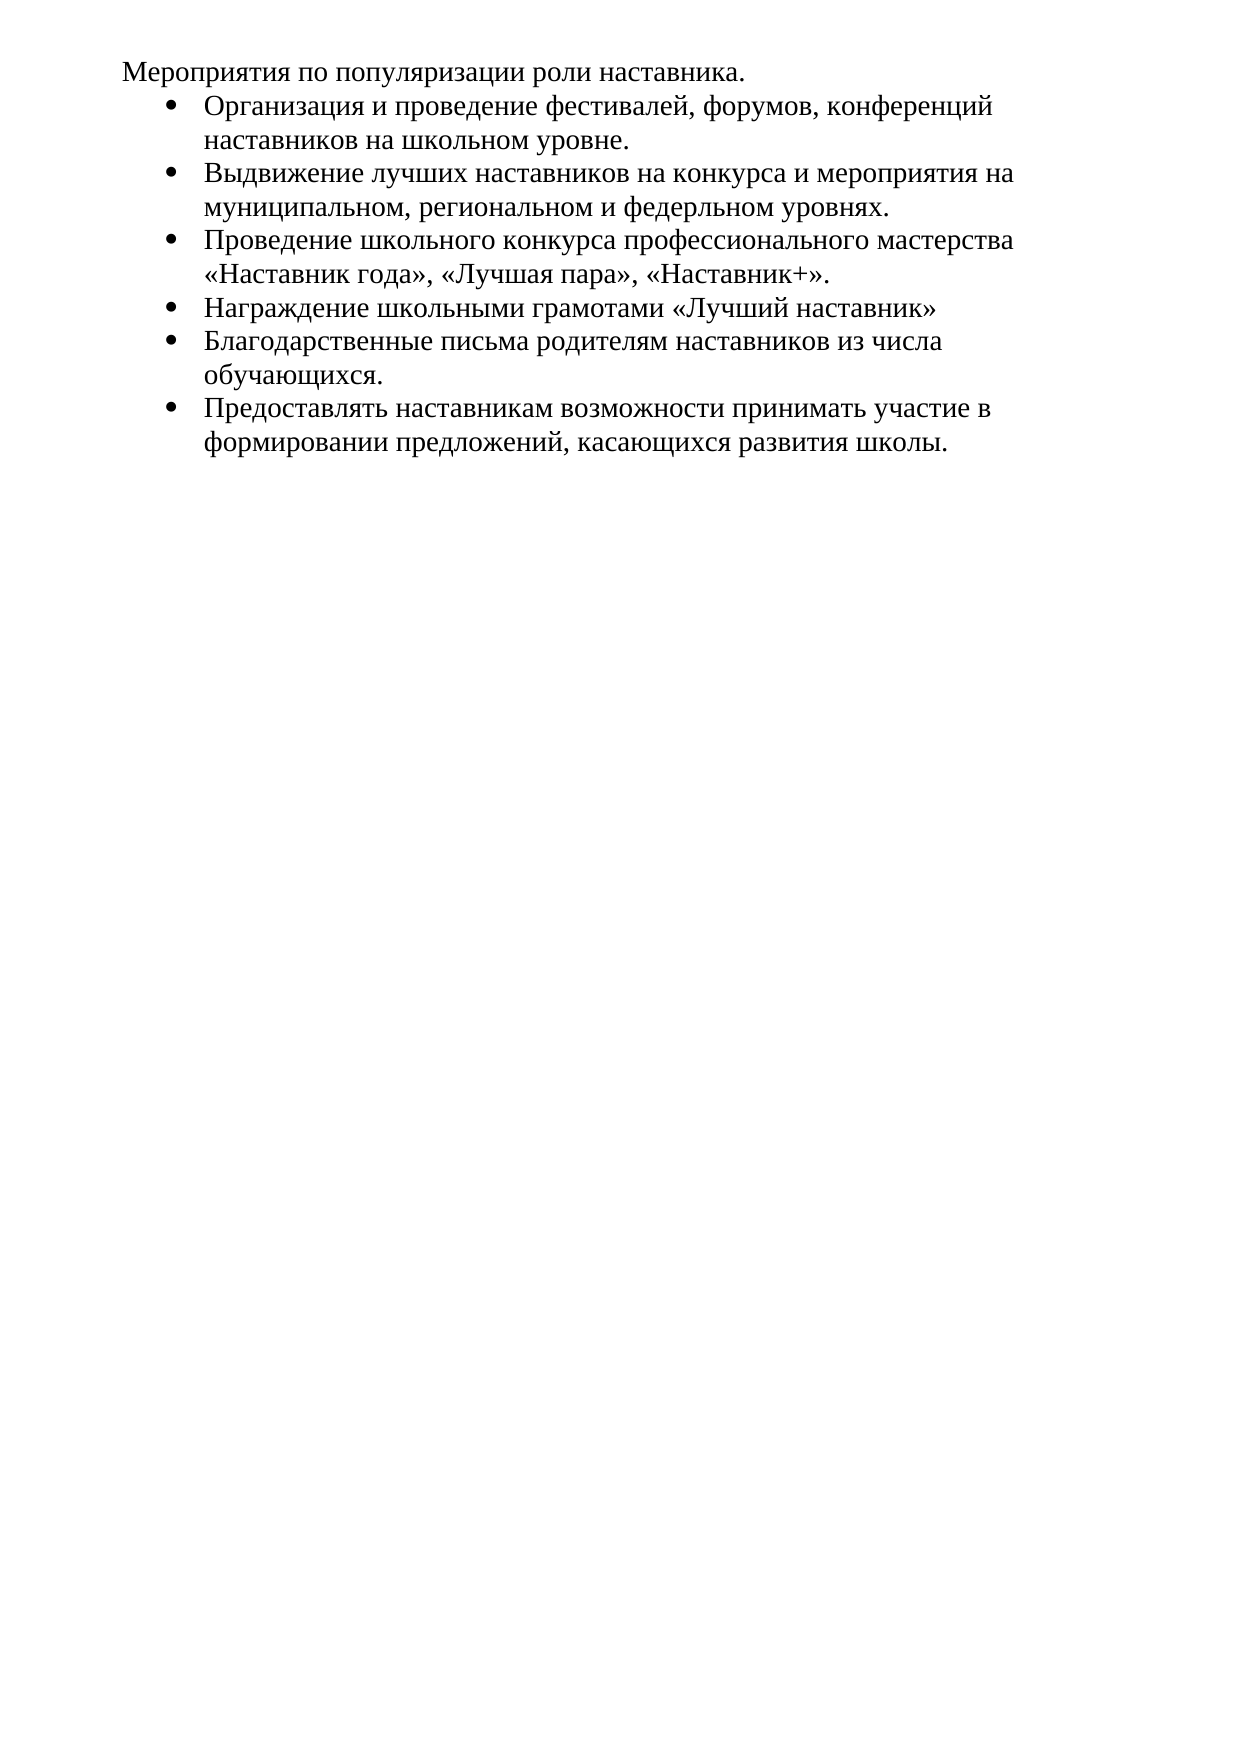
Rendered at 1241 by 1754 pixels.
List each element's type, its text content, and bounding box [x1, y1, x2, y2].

list Предоставлять наставникам возможности принимать участие в формировании предложений, касающихся развития школы. [166, 391, 1105, 458]
text Мероприятия по популяризации роли наставника. [77, 54, 1105, 88]
list Проведение школьного конкурса профессионального мастерства «Наставник года», «Лучшая пара», «Наставник+». [166, 222, 1105, 290]
list Организация и проведение фестивалей, форумов, конференций наставников на школьном уровне. [166, 88, 1105, 155]
list Благодарственные письма родителям наставников из числа обучающихся. [166, 323, 1105, 391]
list Выдвижение лучших наставников на конкурса и мероприятия на муниципальном, региональном и федерльном уровнях. [166, 155, 1105, 222]
list Награждение школьными грамотами «Лучший наставник» [166, 290, 1105, 323]
